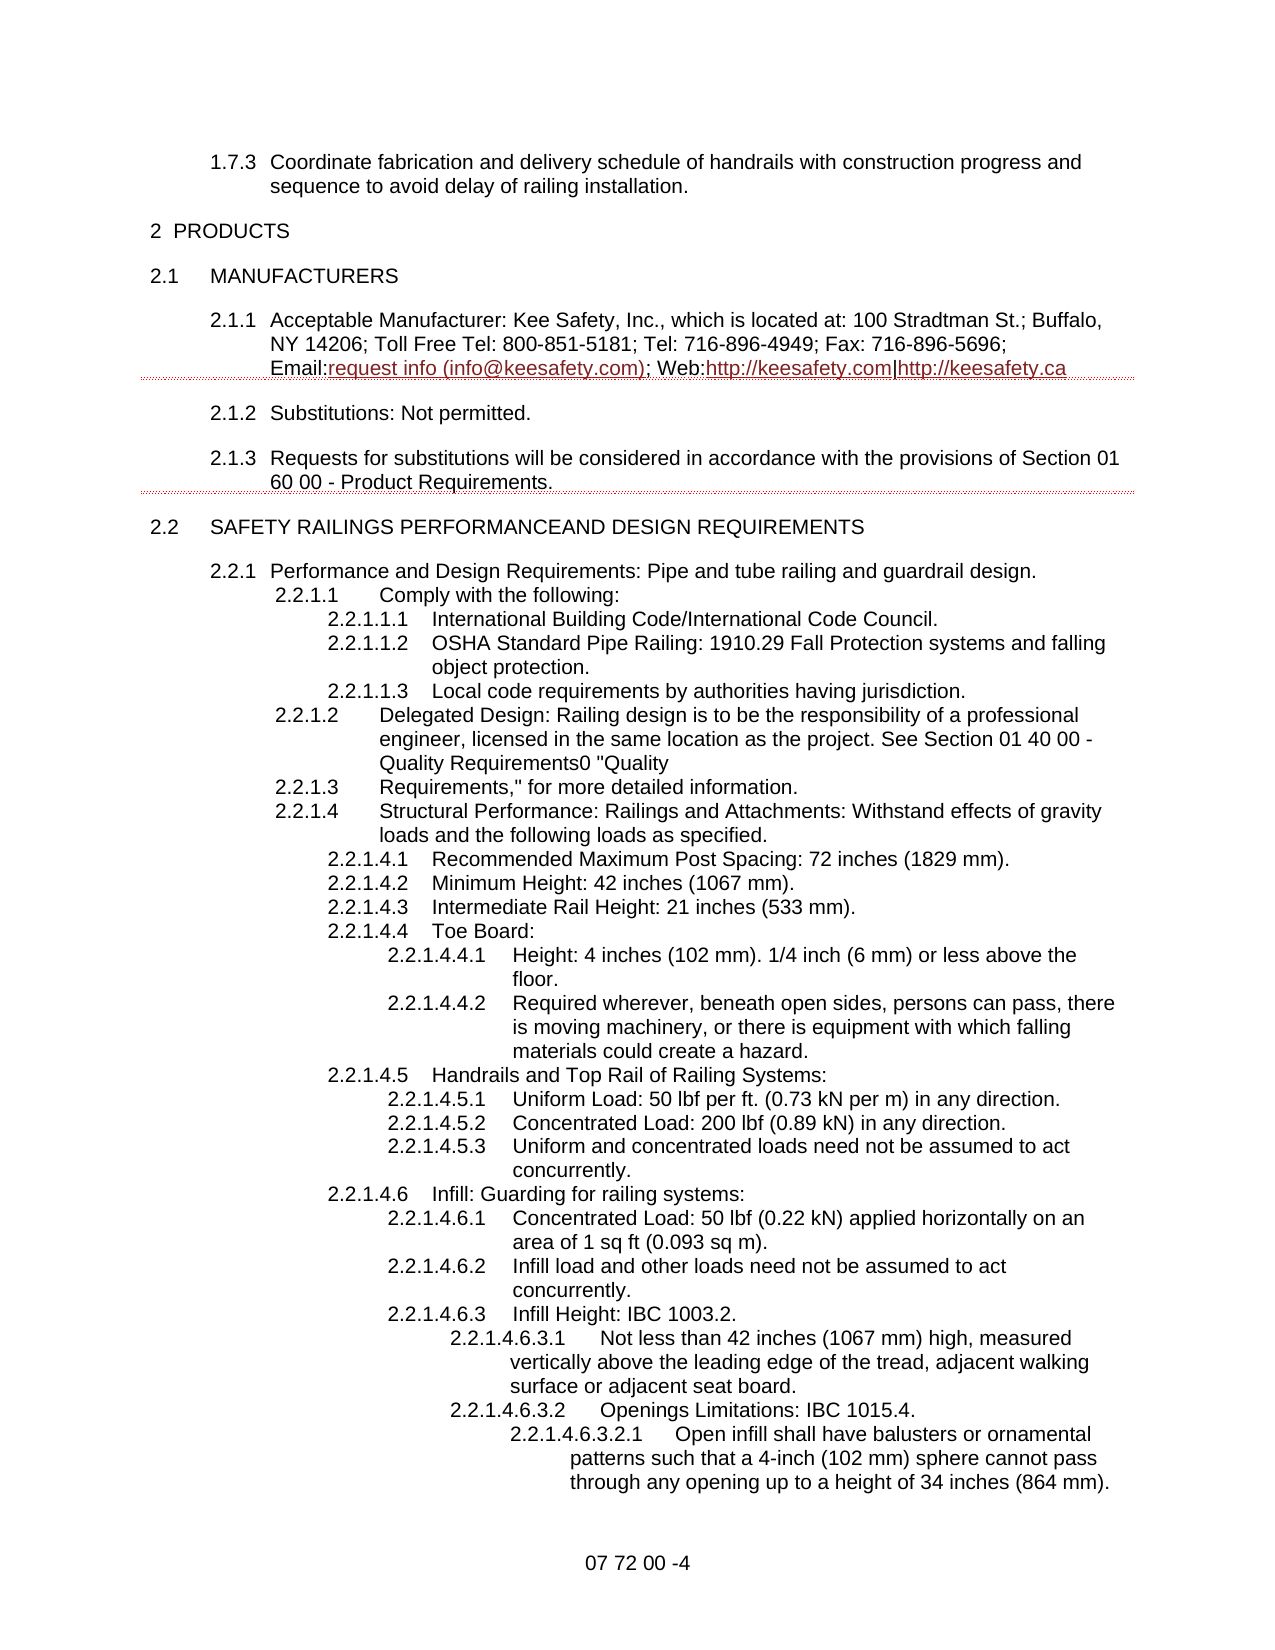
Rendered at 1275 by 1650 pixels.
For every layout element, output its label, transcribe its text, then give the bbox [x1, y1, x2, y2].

list Open infill shall have balusters or ornamental patterns such that a 4-inch (102 mm) sphere cannot pass through any opening up to a height of 34 inches (864 mm). [510, 1422, 1125, 1494]
list Handrails and Top Rail of Railing Systems: [327, 1062, 1125, 1086]
list Requests for substitutions will be considered in accordance with the provisions of Section 01 60 00 - Product Requirements. [210, 446, 1125, 494]
list Acceptable Manufacturer: Kee Safety, Inc., which is located at: 100 Stradtman St.; Buffalo, NY 14206; Toll Free Tel: 800-851-5181; Tel: 716-896-4949; Fax: 716-896-5696; Email: request info (info@keesafety.com); Web: http://keesafety.com | http://keesafety.ca [210, 308, 1125, 380]
list Delegated Design: Railing design is to be the responsibility of a professional engineer, licensed in the same location as the project. See Section 01 40 00 - Quality Requirements0 "Quality [275, 703, 1125, 775]
list Infill load and other loads need not be assumed to act concurrently. [387, 1254, 1125, 1302]
list Structural Performance: Railings and Attachments: Withstand effects of gravity loads and the following loads as specified. [275, 799, 1125, 847]
list Comply with the following: [275, 583, 1125, 607]
list Recommended Maximum Post Spacing: 72 inches (1829 mm). [327, 847, 1125, 871]
list MANUFACTURERS [150, 263, 1125, 287]
list Openings Limitations: IBC 1015.4. [450, 1398, 1125, 1422]
list Height: 4 inches (102 mm). 1/4 inch (6 mm) or less above the floor. [387, 943, 1125, 991]
list Required wherever, beneath open sides, persons can pass, there is moving machinery, or there is equipment with which falling materials could create a hazard. [387, 991, 1125, 1062]
list SAFETY RAILINGS PERFORMANCEAND DESIGN REQUIREMENTS [150, 514, 1125, 538]
list Infill: Guarding for railing systems: [327, 1182, 1125, 1206]
list Intermediate Rail Height: 21 inches (533 mm). [327, 895, 1125, 919]
list PRODUCTS [150, 219, 1125, 243]
list Not less than 42 inches (1067 mm) high, measured vertically above the leading edge of the tread, adjacent walking surface or adjacent seat board. [450, 1326, 1125, 1398]
list Substitutions: Not permitted. [210, 401, 1125, 425]
list OSHA Standard Pipe Railing: 1910.29 Fall Protection systems and falling object protection. [327, 631, 1125, 679]
list Uniform and concentrated loads need not be assumed to act concurrently. [387, 1134, 1125, 1182]
list Uniform Load: 50 lbf per ft. (0.73 kN per m) in any direction. [387, 1086, 1125, 1110]
list Concentrated Load: 50 lbf (0.22 kN) applied horizontally on an area of 1 sq ft (0.093 sq m). [387, 1206, 1125, 1254]
list Local code requirements by authorities having jurisdiction. [327, 679, 1125, 703]
list Concentrated Load: 200 lbf (0.89 kN) in any direction. [387, 1110, 1125, 1134]
list Toe Board: [327, 919, 1125, 943]
list Requirements," for more detailed information. [275, 775, 1125, 799]
list Minimum Height: 42 inches (1067 mm). [327, 871, 1125, 895]
list Performance and Design Requirements: Pipe and tube railing and guardrail design. [210, 559, 1125, 583]
list Coordinate fabrication and delivery schedule of handrails with construction progress and sequence to avoid delay of railing installation. [210, 150, 1125, 198]
list Infill Height: IBC 1003.2. [387, 1302, 1125, 1326]
list International Building Code/International Code Council. [327, 607, 1125, 631]
